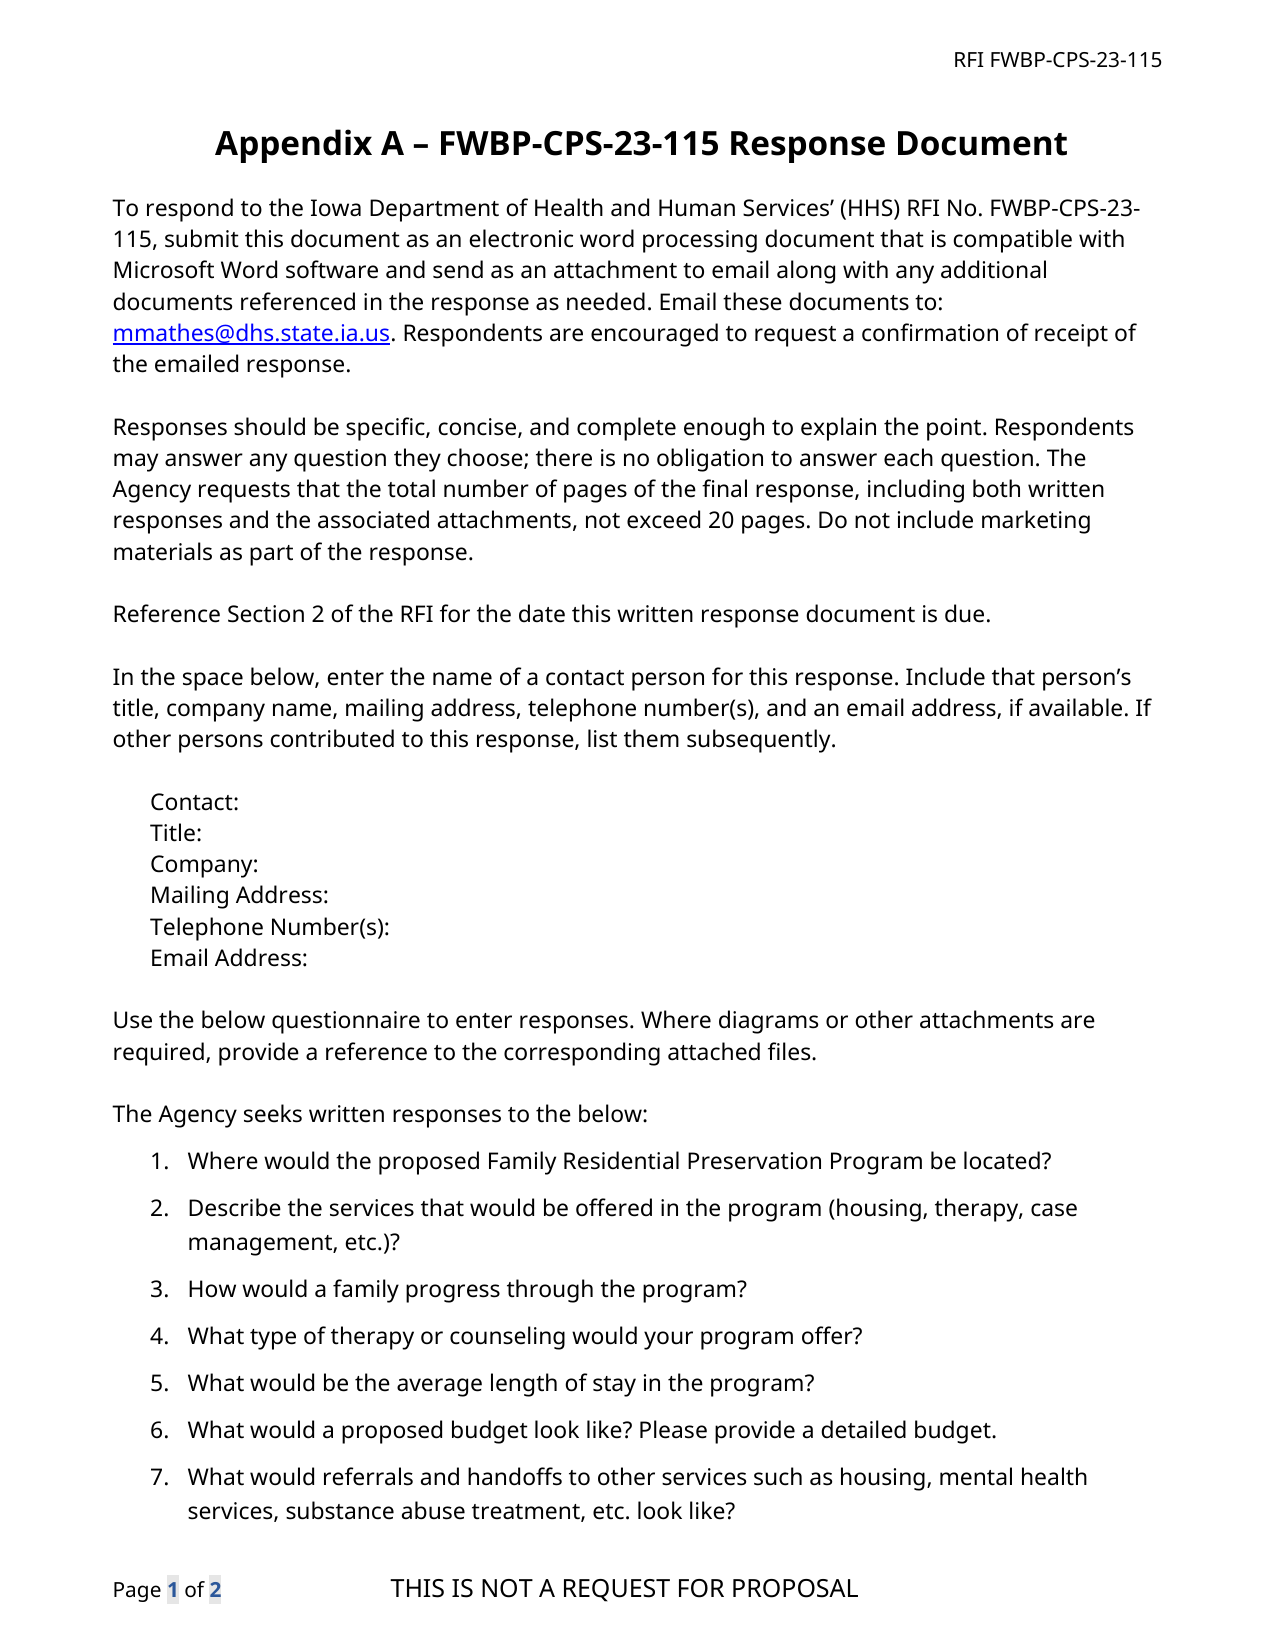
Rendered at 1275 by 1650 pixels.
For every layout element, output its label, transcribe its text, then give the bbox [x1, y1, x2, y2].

list To respond to the Iowa Department of Health and Human Services’ (HHS) RFI No. FWBP-CPS-23-115, submit this document as an electronic word processing document that is compatible with Microsoft Word software and send as an attachment to email along with any additional documents referenced in the response as needed. Email these documents to: mmathes@dhs.state.ia.us. Respondents are encouraged to request a confirmation of receipt of the emailed response. [112, 192, 1162, 379]
list Where would the proposed Family Residential Preservation Program be located? [150, 1145, 1162, 1176]
list Describe the services that would be offered in the program (housing, therapy, case management, etc.)? [150, 1192, 1162, 1257]
list Company: [150, 848, 1162, 879]
list Use the below questionnaire to enter responses. Where diagrams or other attachments are required, provide a reference to the corresponding attached files. [112, 1004, 1162, 1067]
text Reference Section 2 of the RFI for the date this written response document is due. [112, 598, 1162, 629]
list What would be the average length of stay in the program? [150, 1367, 1162, 1398]
text The Agency seeks written responses to the below: [112, 1098, 1162, 1129]
list What type of therapy or counseling would your program offer? [150, 1320, 1162, 1351]
list Contact: [150, 786, 1162, 817]
list How would a family progress through the program? [150, 1273, 1162, 1304]
list Telephone Number(s): [150, 911, 1162, 942]
text Appendix A – FWBP-CPS-23-115 Response Document [112, 120, 1162, 165]
list Mailing Address: [150, 879, 1162, 911]
list Responses should be specific, concise, and complete enough to explain the point. Respondents may answer any question they choose; there is no obligation to answer each question. The Agency requests that the total number of pages of the final response, including both written responses and the associated attachments, not exceed 20 pages. Do not include marketing materials as part of the response. [112, 411, 1162, 567]
list Title: [150, 817, 1162, 848]
list In the space below, enter the name of a contact person for this response. Include that person’s title, company name, mailing address, telephone number(s), and an email address, if available. If other persons contributed to this response, list them subsequently. [112, 661, 1162, 754]
list What would a proposed budget look like? Please provide a detailed budget. [150, 1414, 1162, 1445]
list Email Address: [150, 942, 1162, 973]
list What would referrals and handoffs to other services such as housing, mental health services, substance abuse treatment, etc. look like? [150, 1461, 1162, 1526]
